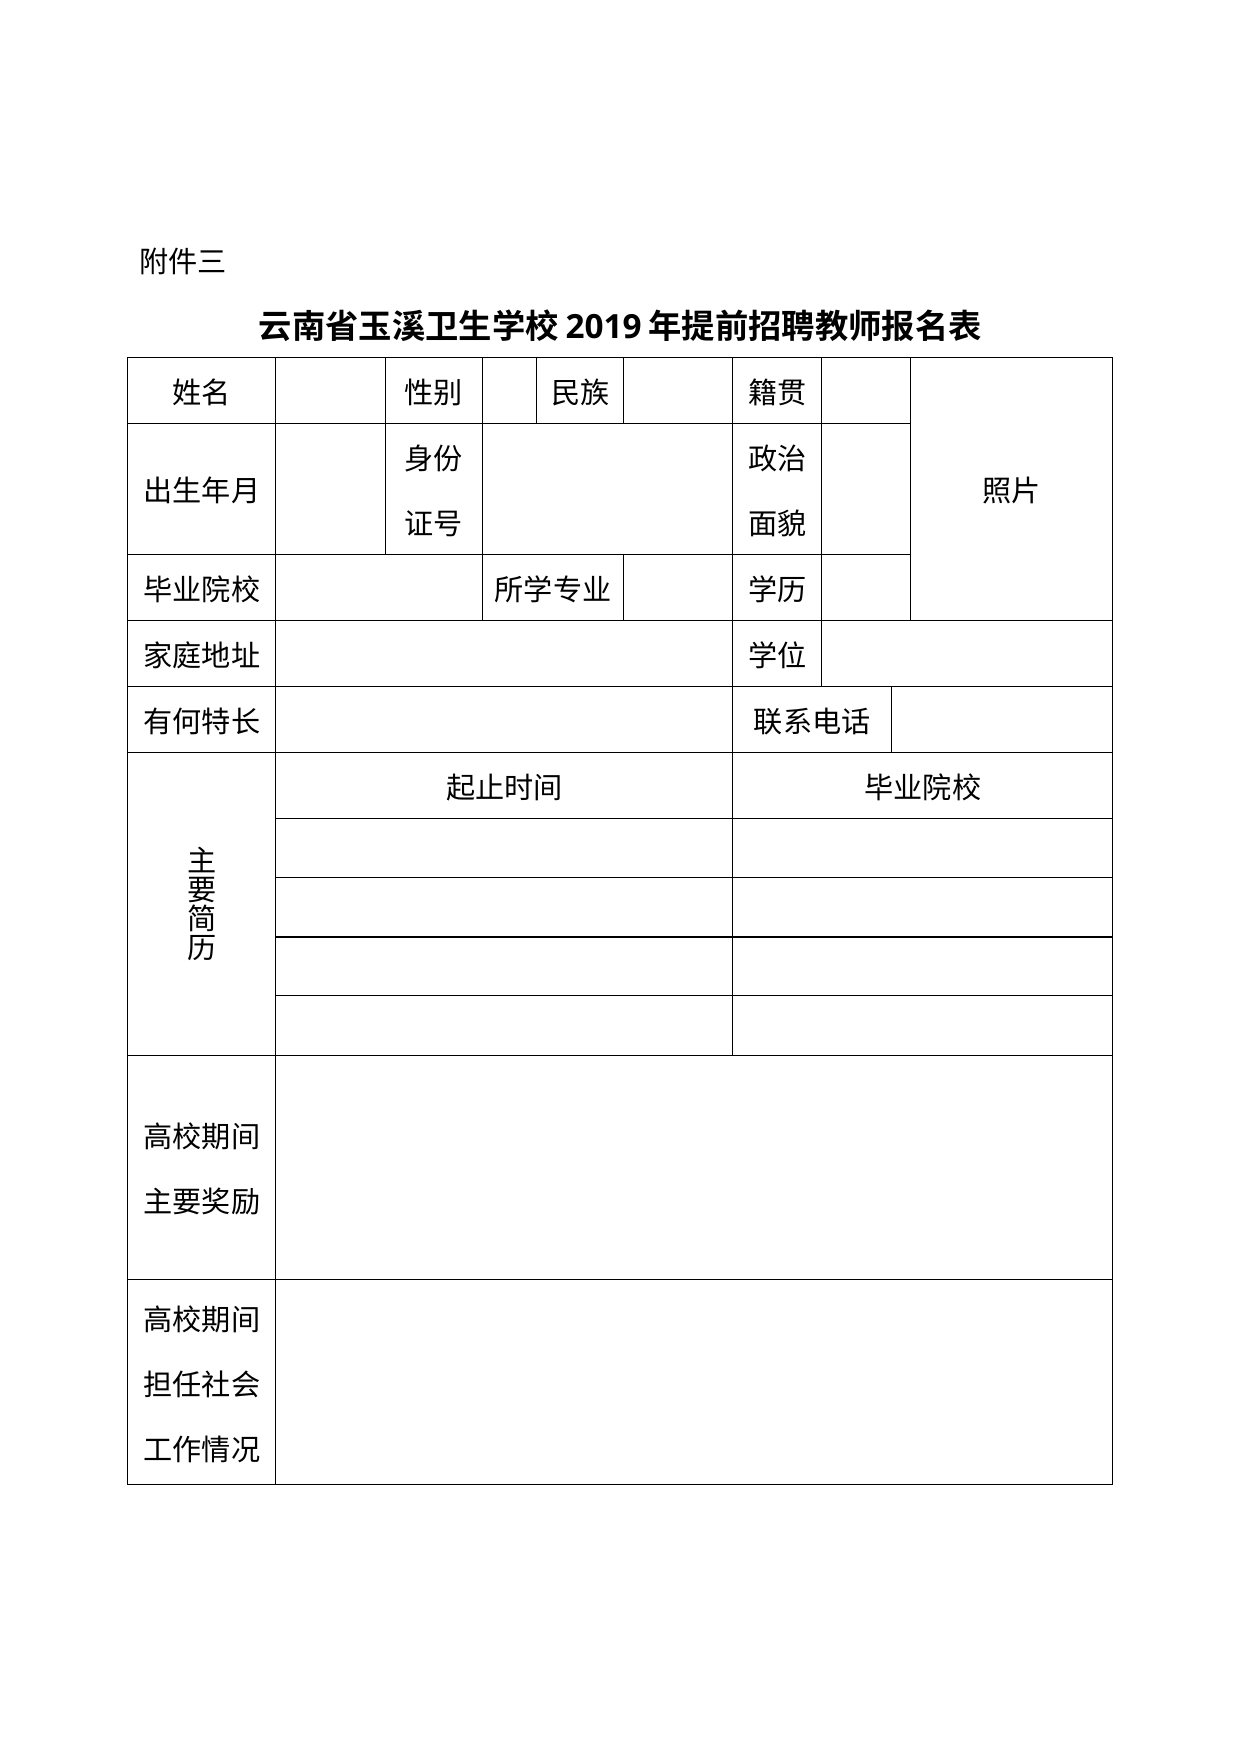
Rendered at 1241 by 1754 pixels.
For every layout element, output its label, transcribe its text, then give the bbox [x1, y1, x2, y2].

table_cell [483, 358, 536, 423]
table_cell [822, 621, 1112, 686]
table_cell 出生年月 [128, 424, 275, 554]
table_cell 毕业院校 [733, 753, 1112, 818]
table_cell [822, 358, 910, 423]
table_cell 民族 [537, 358, 623, 423]
table_cell [276, 819, 732, 877]
table_cell 政治 面貌 [733, 424, 821, 554]
table_cell 主要简历 [128, 753, 275, 1054]
table_cell 身份证号 [386, 424, 482, 554]
table_cell [276, 687, 732, 752]
table_cell 有何特长 [128, 687, 275, 752]
table_cell [733, 819, 1112, 877]
table_cell 高校期间担任社会工作情况 [128, 1280, 275, 1484]
table_cell [276, 621, 732, 686]
table_cell [733, 938, 1112, 995]
table_cell [276, 555, 482, 620]
table_cell 性别 [386, 358, 482, 423]
table_cell [483, 424, 732, 554]
table_cell [822, 424, 910, 554]
table_cell [276, 938, 732, 995]
table_cell [276, 1056, 1112, 1279]
table_cell [276, 358, 385, 423]
table_cell 家庭地址 [128, 621, 275, 686]
table_cell 学位 [733, 621, 821, 686]
table_cell 高校期间主要奖励 [128, 1056, 275, 1279]
table_cell 籍贯 [733, 358, 821, 423]
table_cell [822, 555, 910, 620]
table_cell 联系电话 [733, 687, 891, 752]
table_cell 姓名 [128, 358, 275, 423]
table_cell 起止时间 [276, 753, 732, 818]
table_cell [276, 996, 732, 1054]
table_cell [733, 878, 1112, 936]
table_cell [892, 687, 1112, 752]
table_cell 毕业院校 [128, 555, 275, 620]
table_cell 照片 [911, 358, 1112, 620]
table_cell 学历 [733, 555, 821, 620]
table_cell [624, 358, 732, 423]
table_header 附件三 云南省玉溪卫生学校2019年提前招聘教师报名表 [128, 227, 1112, 357]
table_cell [276, 878, 732, 936]
table_cell [276, 1280, 1112, 1484]
table_cell [733, 996, 1112, 1054]
table_cell [624, 555, 732, 620]
table_cell [276, 424, 385, 554]
table_cell 所学专业 [483, 555, 623, 620]
